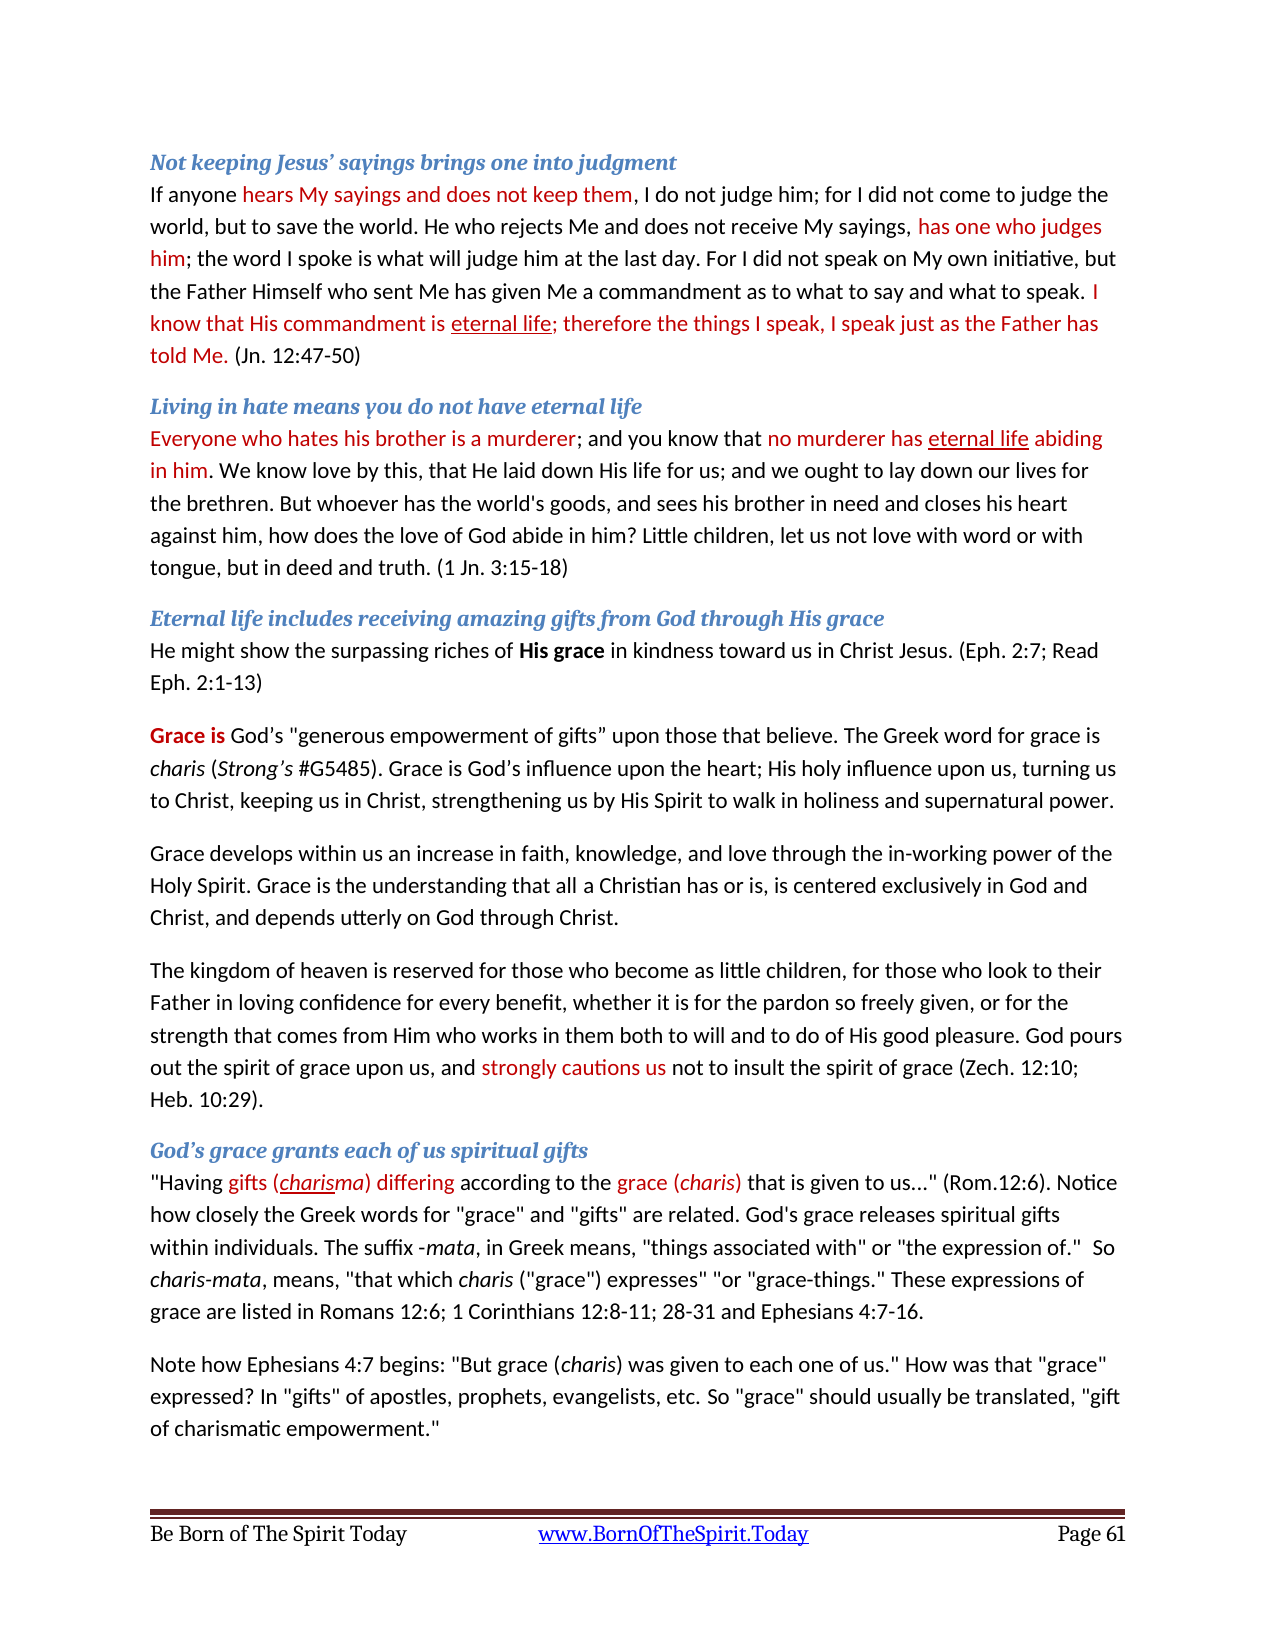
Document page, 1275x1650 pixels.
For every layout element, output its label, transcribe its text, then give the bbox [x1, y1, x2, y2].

text He might show the surpassing riches of His grace in kindness toward us in Christ Jesus. (Eph. 2:7; Read Eph. 2:1-13) [150, 636, 1125, 697]
subtitle God’s grace grants each of us spiritual gifts [150, 1138, 1125, 1164]
text If anyone hears My sayings and does not keep them, I do not judge him; for I did not come to judge the world, but to save the world. He who rejects Me and does not receive My sayings, has one who judges him; the word I spoke is what will judge him at the last day. For I did not speak on My own initiative, but the Father Himself who sent Me has given Me a commandment as to what to say and what to speak. I know that His commandment is eternal life; therefore the things I speak, I speak just as the Father has told Me. (Jn. 12:47-50) [150, 180, 1125, 369]
text Everyone who hates his brother is a murderer; and you know that no murderer has eternal life abiding in him. We know love by this, that He laid down His life for us; and we ought to lay down our lives for the brethren. But whoever has the world's goods, and sees his brother in need and closes his heart against him, how does the love of God abide in him? Little children, let us not love with word or with tongue, but in deed and truth. (1 Jn. 3:15-18) [150, 424, 1125, 581]
text Grace is God’s "generous empowerment of gifts” upon those that believe. The Greek word for grace is charis (Strong’s #G5485). Grace is God’s influence upon the heart; His holy influence upon us, turning us to Christ, keeping us in Christ, strengthening us by His Spirit to walk in holiness and supernatural power. [150, 722, 1125, 814]
text Grace develops within us an increase in faith, knowledge, and love through the in-working power of the Holy Spirit. Grace is the understanding that all a Christian has or is, is centered exclusively in God and Christ, and depends utterly on God through Christ. [150, 839, 1125, 931]
subtitle Eternal life includes receiving amazing gifts from God through His grace [150, 606, 1125, 632]
text The kingdom of heaven is reserved for those who become as little children, for those who look to their Father in loving confidence for every benefit, whether it is for the pardon so freely given, or for the strength that comes from Him who works in them both to will and to do of His good pleasure. God pours out the spirit of grace upon us, and strongly cautions us not to insult the spirit of grace (Zech. 12:10; Heb. 10:29). [150, 956, 1125, 1113]
subtitle Living in hate means you do not have eternal life [150, 394, 1125, 421]
text "Having gifts (charisma) differing according to the grace (charis) that is given to us..." (Rom.12:6). Notice how closely the Greek words for "grace" and "gifts" are related. God's grace releases spiritual gifts within individuals. The suffix -mata, in Greek means, "things associated with" or "the expression of." So charis-mata, means, "that which charis ("grace") expresses" "or "grace-things." These expressions of grace are listed in Romans 12:6; 1 Corinthians 12:8-11; 28-31 and Ephesians 4:7-16. [150, 1168, 1125, 1325]
subtitle Not keeping Jesus’ sayings brings one into judgment [150, 150, 1125, 176]
text Note how Ephesians 4:7 begins: "But grace (charis) was given to each one of us." How was that "grace" expressed? In "gifts" of apostles, prophets, evangelists, etc. So "grace" should usually be translated, "gift of charismatic empowerment." [150, 1350, 1125, 1442]
